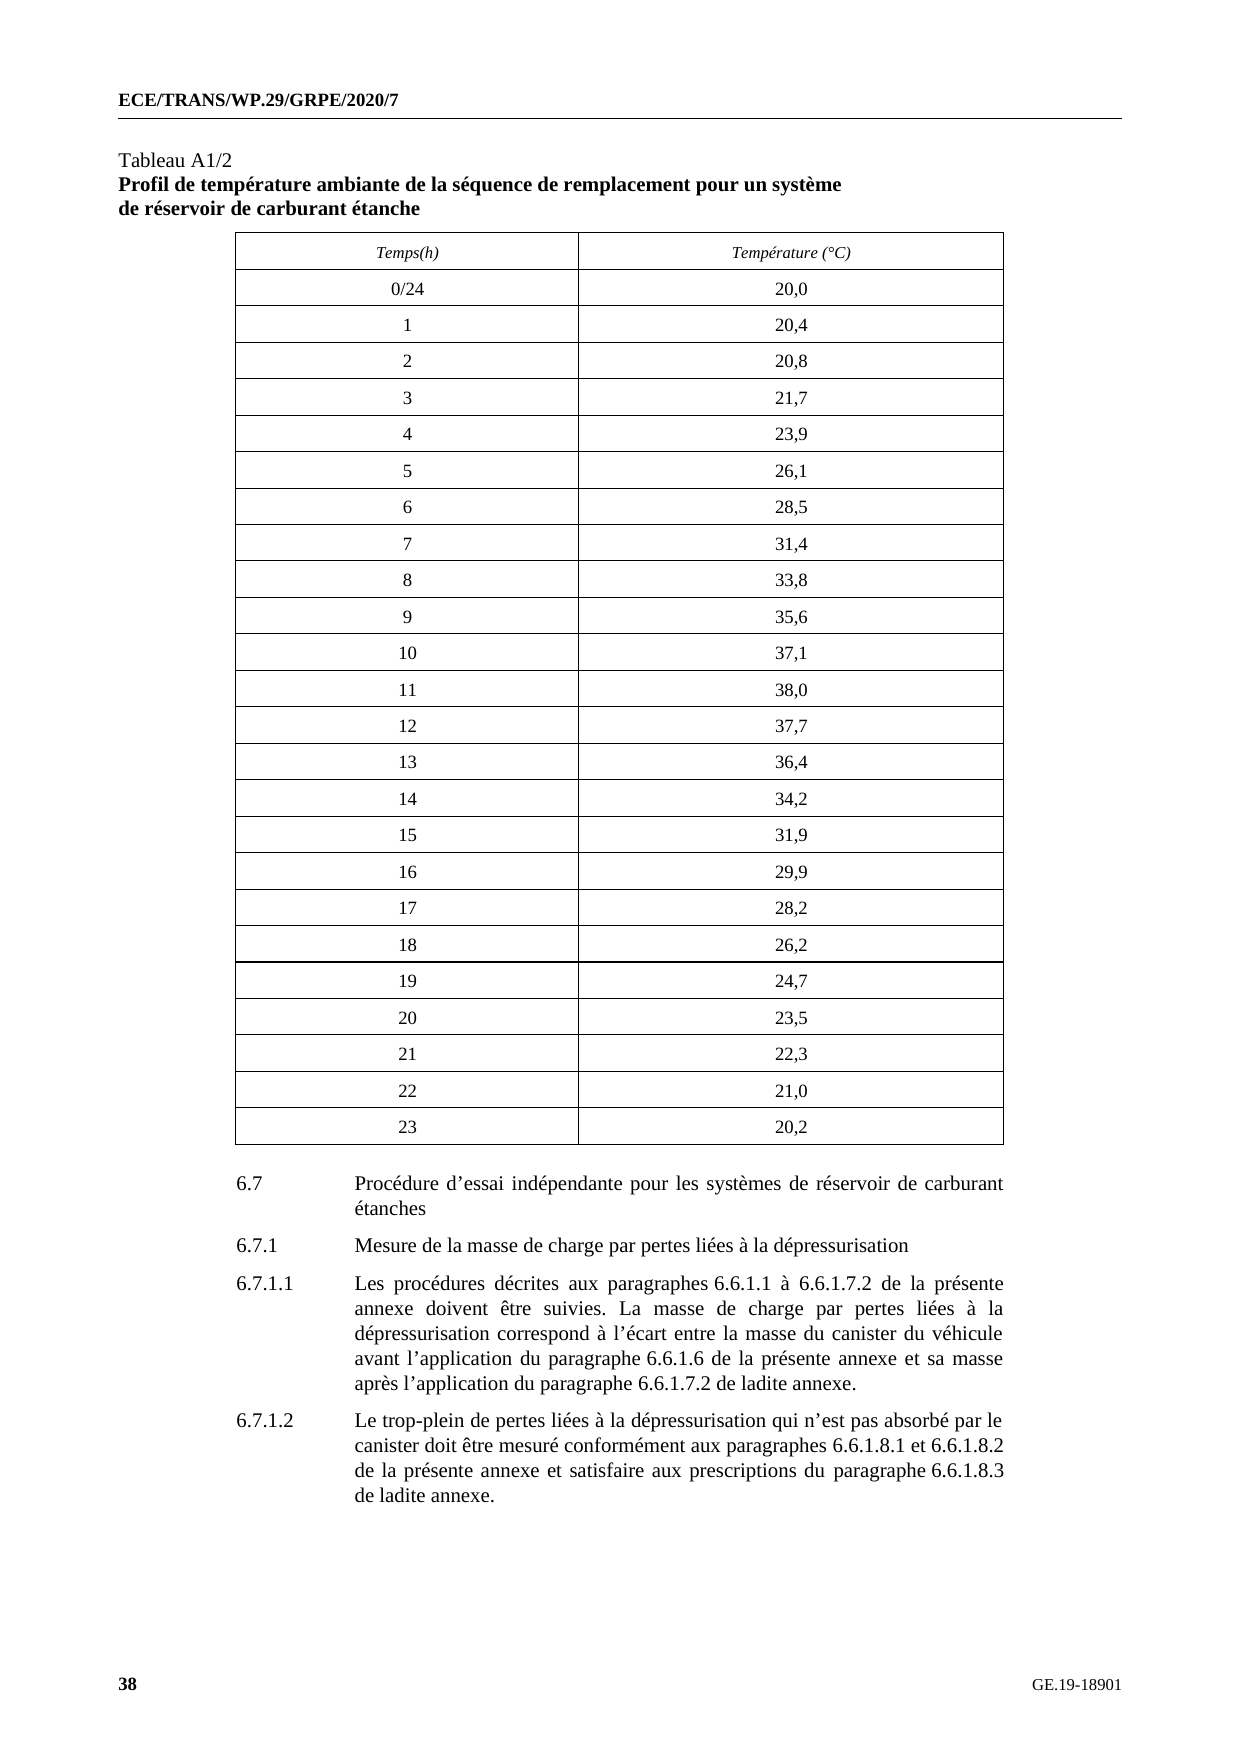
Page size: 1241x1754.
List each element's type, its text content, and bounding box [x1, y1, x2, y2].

subtitle Tableau A1/2 Profil de température ambiante de la séquence de remplacement pour un système de réservoir de carburant étanche [118, 148, 1122, 220]
table_cell 35,6 [579, 598, 1003, 633]
text 6.7.1.1 Les procédures décrites aux paragraphes 6.6.1.1 à 6.6.1.7.2 de la présente annexe doivent être suivies. La masse de charge par pertes liées à la dépressurisation correspond à l’écart entre la masse du canister du véhicule avant l’application du paragraphe 6.6.1.6 de la présente annexe et sa masse après l’application du paragraphe 6.6.1.7.2 de ladite annexe. [236, 1270, 1004, 1395]
table_cell 21,7 [579, 379, 1003, 414]
table_cell 21,0 [579, 1072, 1003, 1107]
table_cell 19 [236, 963, 578, 998]
table_cell 17 [236, 890, 578, 925]
table_cell 37,7 [579, 707, 1003, 743]
text 6.7.1 Mesure de la masse de charge par pertes liées à la dépressurisation [236, 1232, 1004, 1257]
table_cell 3 [236, 379, 578, 414]
table_cell 37,1 [579, 634, 1003, 670]
table_cell 20,8 [579, 343, 1003, 378]
table_header Température (°C) [579, 233, 1003, 269]
table_cell 24,7 [579, 963, 1003, 998]
table_cell 26,1 [579, 452, 1003, 487]
table_cell 29,9 [579, 853, 1003, 888]
table_cell 20,2 [579, 1108, 1003, 1144]
table_cell 10 [236, 634, 578, 670]
table_cell 12 [236, 707, 578, 743]
table_header Temps(h) [236, 233, 578, 269]
table_cell 8 [236, 561, 578, 597]
table_cell 23,5 [579, 999, 1003, 1034]
text 6.7 Procédure d’essai indépendante pour les systèmes de réservoir de carburant étanches [236, 1170, 1004, 1220]
table_cell 4 [236, 416, 578, 451]
table_cell 26,2 [579, 926, 1003, 961]
table_cell 33,8 [579, 561, 1003, 597]
table_cell 31,9 [579, 817, 1003, 852]
table_cell 36,4 [579, 744, 1003, 779]
table_cell 0/24 [236, 270, 578, 305]
table_cell 28,5 [579, 489, 1003, 524]
table_cell 34,2 [579, 780, 1003, 816]
table_cell 7 [236, 525, 578, 560]
table_cell 38,0 [579, 671, 1003, 706]
table_cell 31,4 [579, 525, 1003, 560]
table_cell 6 [236, 489, 578, 524]
table_cell 15 [236, 817, 578, 852]
table_cell 13 [236, 744, 578, 779]
table_cell 18 [236, 926, 578, 961]
table_cell 23 [236, 1108, 578, 1144]
table_cell 23,9 [579, 416, 1003, 451]
table_cell 1 [236, 306, 578, 342]
table_cell 14 [236, 780, 578, 816]
table_cell 20,4 [579, 306, 1003, 342]
table_cell 16 [236, 853, 578, 888]
table_cell 21 [236, 1035, 578, 1071]
table_cell 22 [236, 1072, 578, 1107]
table_cell 11 [236, 671, 578, 706]
table_cell 20,0 [579, 270, 1003, 305]
text 6.7.1.2 Le trop-plein de pertes liées à la dépressurisation qui n’est pas absorbé par le canister doit être mesuré conformément aux paragraphes 6.6.1.8.1 et 6.6.1.8.2 de la présente annexe et satisfaire aux prescriptions du paragraphe 6.6.1.8.3 de ladite annexe. [236, 1407, 1004, 1507]
table_cell 22,3 [579, 1035, 1003, 1071]
table_cell 20 [236, 999, 578, 1034]
table_cell 28,2 [579, 890, 1003, 925]
table_cell 5 [236, 452, 578, 487]
table_cell 9 [236, 598, 578, 633]
table_cell 2 [236, 343, 578, 378]
